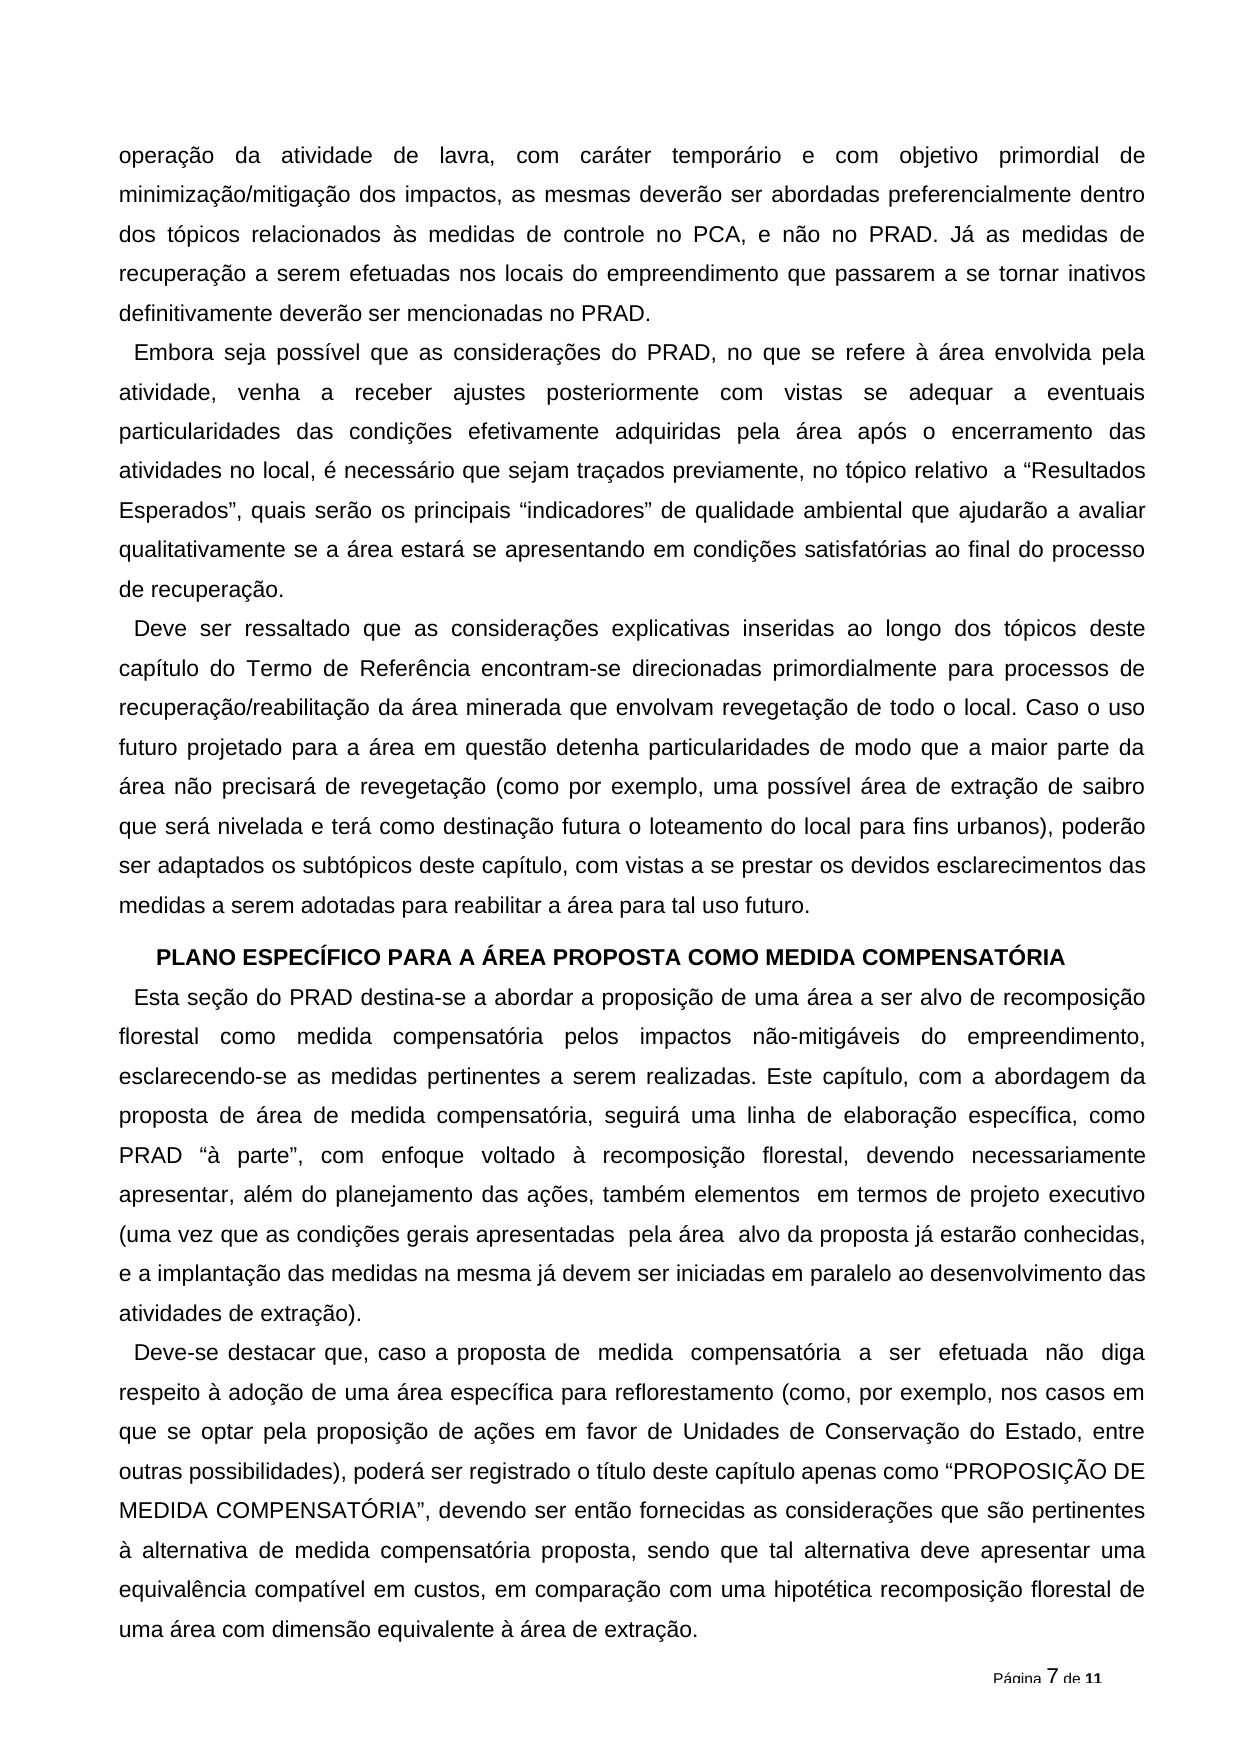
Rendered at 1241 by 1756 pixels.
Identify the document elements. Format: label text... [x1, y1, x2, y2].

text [119, 142, 1146, 326]
text Embora seja possível que as considerações do PRAD, no que se refere à área envolvida pela atividade, venha a receber ajustes posteriormente com vistas se adequar a eventuais particularidades das condições efetivamente adquiridas pela área após o encerramento das atividades no local, é necessário que sejam traçados previamente, no tópico relativo a “Resultados Esperados”, quais serão os principais “indicadores” de qualidade ambiental que ajudarão a avaliar qualitativamente se a área estará se apresentando em condições satisfatórias ao final do processo de recuperação. [119, 339, 1146, 602]
text PLANO ESPECÍFICO PARA A ÁREA PROPOSTA COMO MEDIDA COMPENSATÓRIA [130, 944, 1123, 971]
text Deve ser ressaltado que as considerações explicativas inseridas ao longo dos tópicos deste capítulo do Termo de Referência encontram-se direcionadas primordialmente para processos de recuperação/reabilitação da área minerada que envolvam revegetação de todo o local. Caso o uso futuro projetado para a área em questão detenha particularidades de modo que a maior parte da área não precisará de revegetação (como por exemplo, uma possível área de extração de saibro que será nivelada e terá como destinação futura o loteamento do local para fins urbanos), poderão ser adaptados os subtópicos deste capítulo, com vistas a se prestar os devidos esclarecimentos das medidas a serem adotadas para reabilitar a área para tal uso futuro. [119, 615, 1146, 918]
text Deve-se destacar que, caso a proposta de medida compensatória a ser efetuada não diga respeito à adoção de uma área específica para reflorestamento (como, por exemplo, nos casos em que se optar pela proposição de ações em favor de Unidades de Conservação do Estado, entre outras possibilidades), poderá ser registrado o título deste capítulo apenas como “PROPOSIÇÃO DE MEDIDA COMPENSATÓRIA”, devendo ser então fornecidas as considerações que são pertinentes à alternativa de medida compensatória proposta, sendo que tal alternativa deve apresentar uma equivalência compatível em custos, em comparação com uma hipotética recomposição florestal de uma área com dimensão equivalente à área de extração. [119, 1339, 1146, 1642]
text Esta seção do PRAD destina-se a abordar a proposição de uma área a ser alvo de recomposição florestal como medida compensatória pelos impactos não-mitigáveis do empreendimento, esclarecendo-se as medidas pertinentes a serem realizadas. Este capítulo, com a abordagem da proposta de área de medida compensatória, seguirá uma linha de elaboração específica, como PRAD “à parte”, com enfoque voltado à recomposição florestal, devendo necessariamente apresentar, além do planejamento das ações, também elementos em termos de projeto executivo (uma vez que as condições gerais apresentadas pela área alvo da proposta já estarão conhecidas, e a implantação das medidas na mesma já devem ser iniciadas em paralelo ao desenvolvimento das atividades de extração). [119, 984, 1146, 1326]
